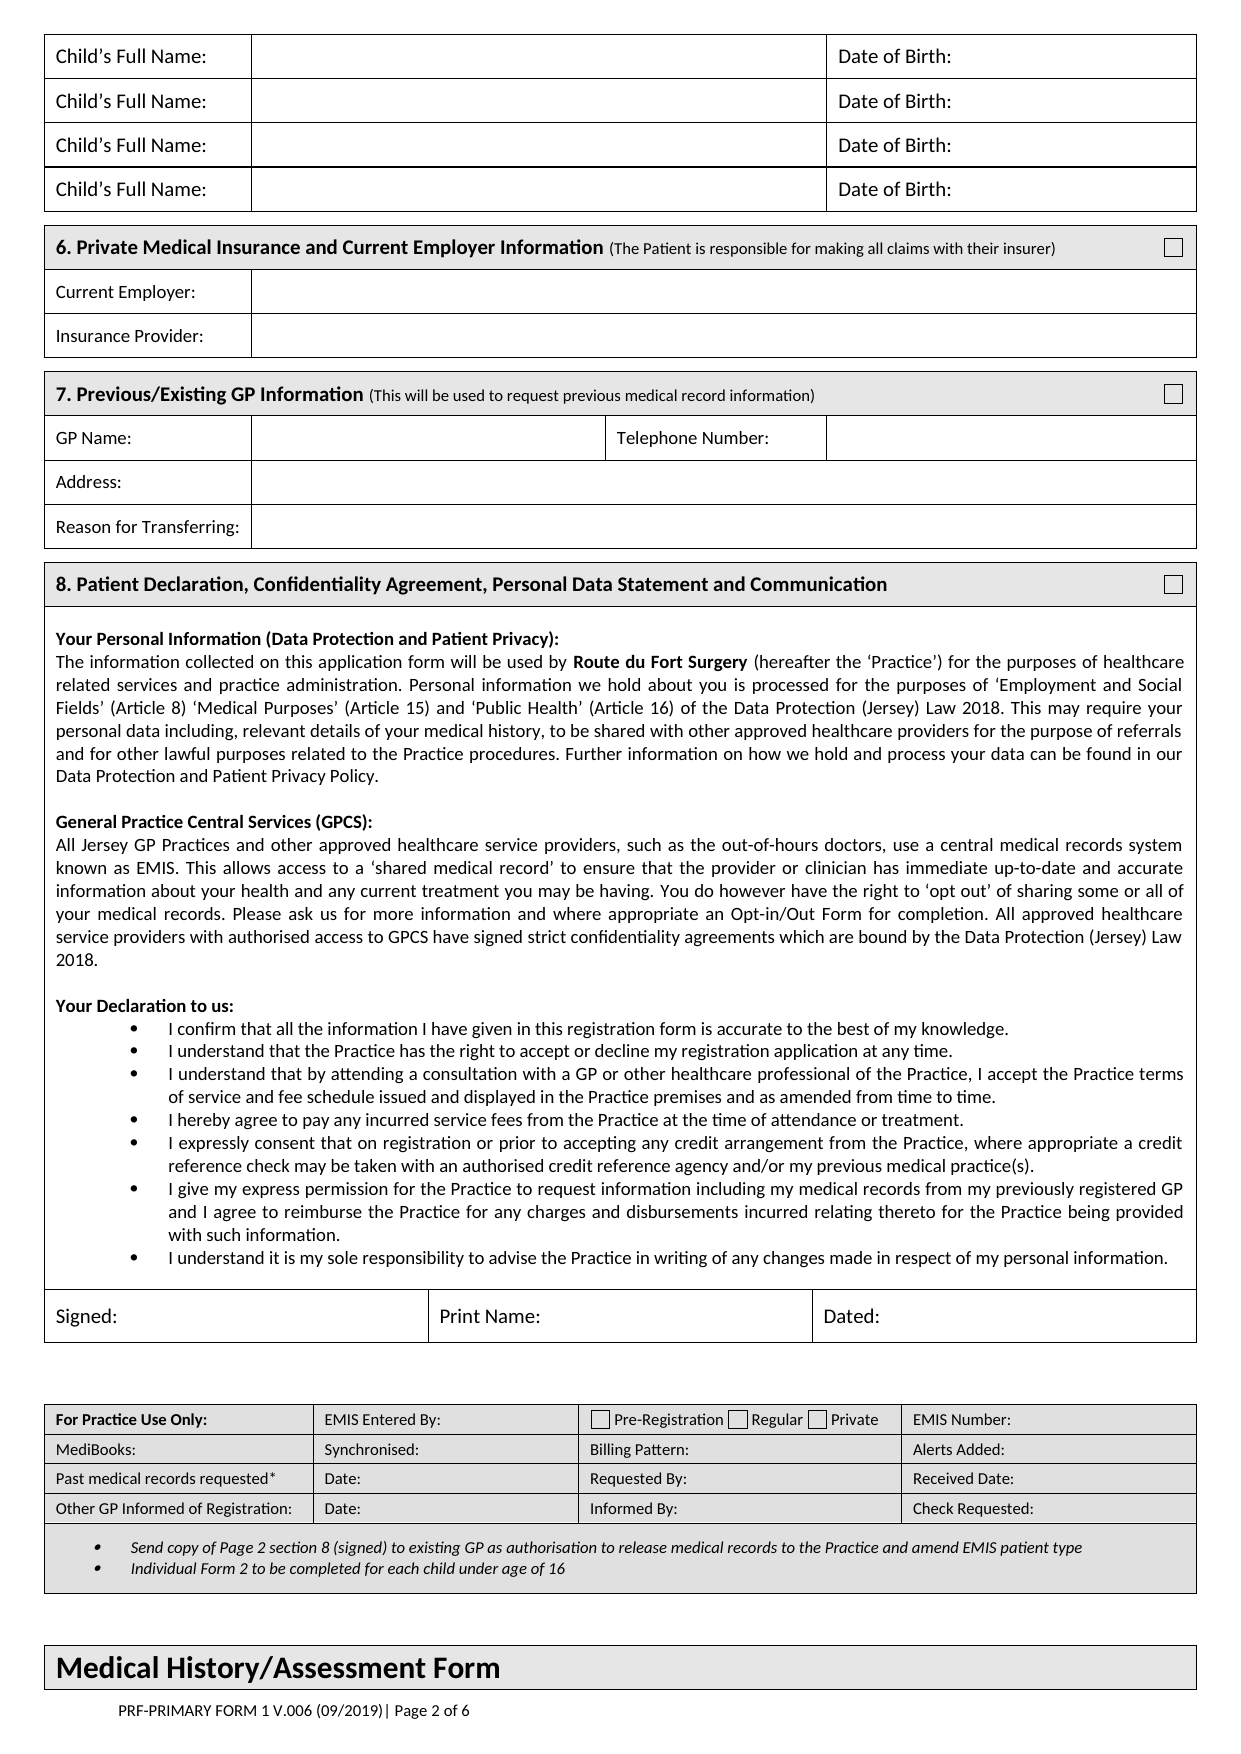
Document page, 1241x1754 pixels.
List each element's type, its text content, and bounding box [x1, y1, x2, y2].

table_header EMIS Entered By: [314, 1405, 578, 1434]
table_cell Telephone Number: [606, 416, 826, 459]
table_header Pre-Registration Regular Private [579, 1405, 901, 1434]
table_header Medical History/Assessment Form [45, 1646, 1196, 1689]
table_cell [252, 35, 826, 78]
table_cell Date of Birth: [827, 35, 1196, 78]
table_cell [252, 461, 1196, 504]
table_cell Signed: [45, 1290, 428, 1342]
table_cell Your Personal Information (Data Protection and Patient Privacy): The information collected on this application form will be used by Route du Fort Surgery (hereafter the ‘Practice’) for the purposes of healthcare related services and practice administration. Personal information we hold about you is processed for the purposes of ‘Employment and Social Fields’ (Article 8) ‘Medical Purposes’ (Article 15) and ‘Public Health’ (Article 16) of the Data Protection (Jersey) Law 2018. This may require your personal data including, relevant details of your medical history, to be shared with other approved healthcare providers for the purpose of referrals and for other lawful purposes related to the Practice procedures. Further information on how we hold and process your data can be found in our Data Protection and Patient Privacy Policy. General Practice Central Services (GPCS): All Jersey GP Practices and other approved healthcare service providers, such as the out-of-hours doctors, use a central medical records system known as EMIS. This allows access to a ‘shared medical record’ to ensure that the provider or clinician has immediate up-to-date and accurate information about your health and any current treatment you may be having. You do however have the right to ‘opt out’ of sharing some or all of your medical records. Please ask us for more information and where appropriate an Opt-in/Out Form for completion. All approved healthcare service providers with authorised access to GPCS have signed strict confidentiality agreements which are bound by the Data Protection () Law 2018. Your Declaration to us: I confirm that all the information I have given in this registration form is accurate to the best of my knowledge. I understand that the Practice has the right to accept or decline my registration application at any time. I understand that by attending a consultation with a GP or other healthcare professional of the Practice, I accept the Practice terms of service and fee schedule issued and displayed in the Practice premises and as amended from time to time. I hereby agree to pay any incurred service fees from the Practice at the time of attendance or treatment. I expressly consent that on registration or prior to accepting any credit arrangement from the Practice, where appropriate a credit reference check may be taken with an authorised credit reference agency and/or my previous medical practice(s). I give my express permission for the Practice to request information including my medical records from my previously registered GP and I agree to reimburse the Practice for any charges and disbursements incurred relating thereto for the Practice being provided with such information. I understand it is my sole responsibility to advise the Practice in writing of any changes made in respect of my personal information. [45, 607, 1196, 1289]
table_cell Other GP Informed of Registration: [45, 1494, 313, 1522]
table_cell Child’s Full Name: [45, 79, 251, 122]
table_cell Requested By: [579, 1464, 901, 1493]
table_header EMIS Number: [902, 1405, 1196, 1434]
table_cell Child’s Full Name: [45, 168, 251, 211]
table_cell Current Employer: [45, 270, 251, 313]
table_header [1152, 372, 1196, 415]
table_header 7. Previous/Existing GP Information (This will be used to request previous medical record information) [45, 372, 1152, 415]
table_cell [252, 123, 826, 166]
table_cell MediBooks: [45, 1435, 313, 1463]
table_header For Practice Use Only: [45, 1405, 313, 1434]
table_cell [252, 416, 605, 459]
table_cell Date: [314, 1464, 578, 1493]
table_cell [827, 416, 1196, 459]
table_cell [252, 79, 826, 122]
table_cell Address: [45, 461, 251, 504]
table_cell Date: [314, 1494, 578, 1522]
table_cell Date of Birth: [827, 79, 1196, 122]
table_cell Insurance Provider: [45, 314, 251, 357]
table_cell Reason for Transferring: [45, 505, 251, 548]
table_cell Child’s Full Name: [45, 123, 251, 166]
table_cell Billing Pattern: [579, 1435, 901, 1463]
table_cell Child’s Full Name: [45, 35, 251, 78]
table_cell Date of Birth: [827, 123, 1196, 166]
table_header [1152, 226, 1196, 269]
table_cell Informed By: [579, 1494, 901, 1522]
table_cell [252, 314, 1196, 357]
table_cell [252, 270, 1196, 313]
table_header 8. Patient Declaration, Confidentiality Agreement, Personal Data Statement and Communication [45, 563, 1152, 606]
table_cell [252, 505, 1196, 548]
table_cell [252, 168, 826, 211]
table_cell Past medical records requested* [45, 1464, 313, 1493]
table_header [1152, 563, 1196, 606]
table_cell Print Name: [429, 1290, 812, 1342]
table_cell Received Date: [902, 1464, 1196, 1493]
table_header 6. Private Medical Insurance and Current Employer Information (The Patient is responsible for making all claims with their insurer) [45, 226, 1152, 269]
table_cell Dated: [813, 1290, 1196, 1342]
table_cell Synchronised: [314, 1435, 578, 1463]
table_cell GP Name: [45, 416, 251, 459]
table_cell Check Requested: [902, 1494, 1196, 1522]
table_cell Alerts Added: [902, 1435, 1196, 1463]
table_cell Date of Birth: [827, 168, 1196, 211]
table_cell Send copy of Page 2 section 8 (signed) to existing GP as authorisation to release medical records to the Practice and amend EMIS patient type Individual Form 2 to be completed for each child under age of 16 [45, 1524, 1196, 1593]
